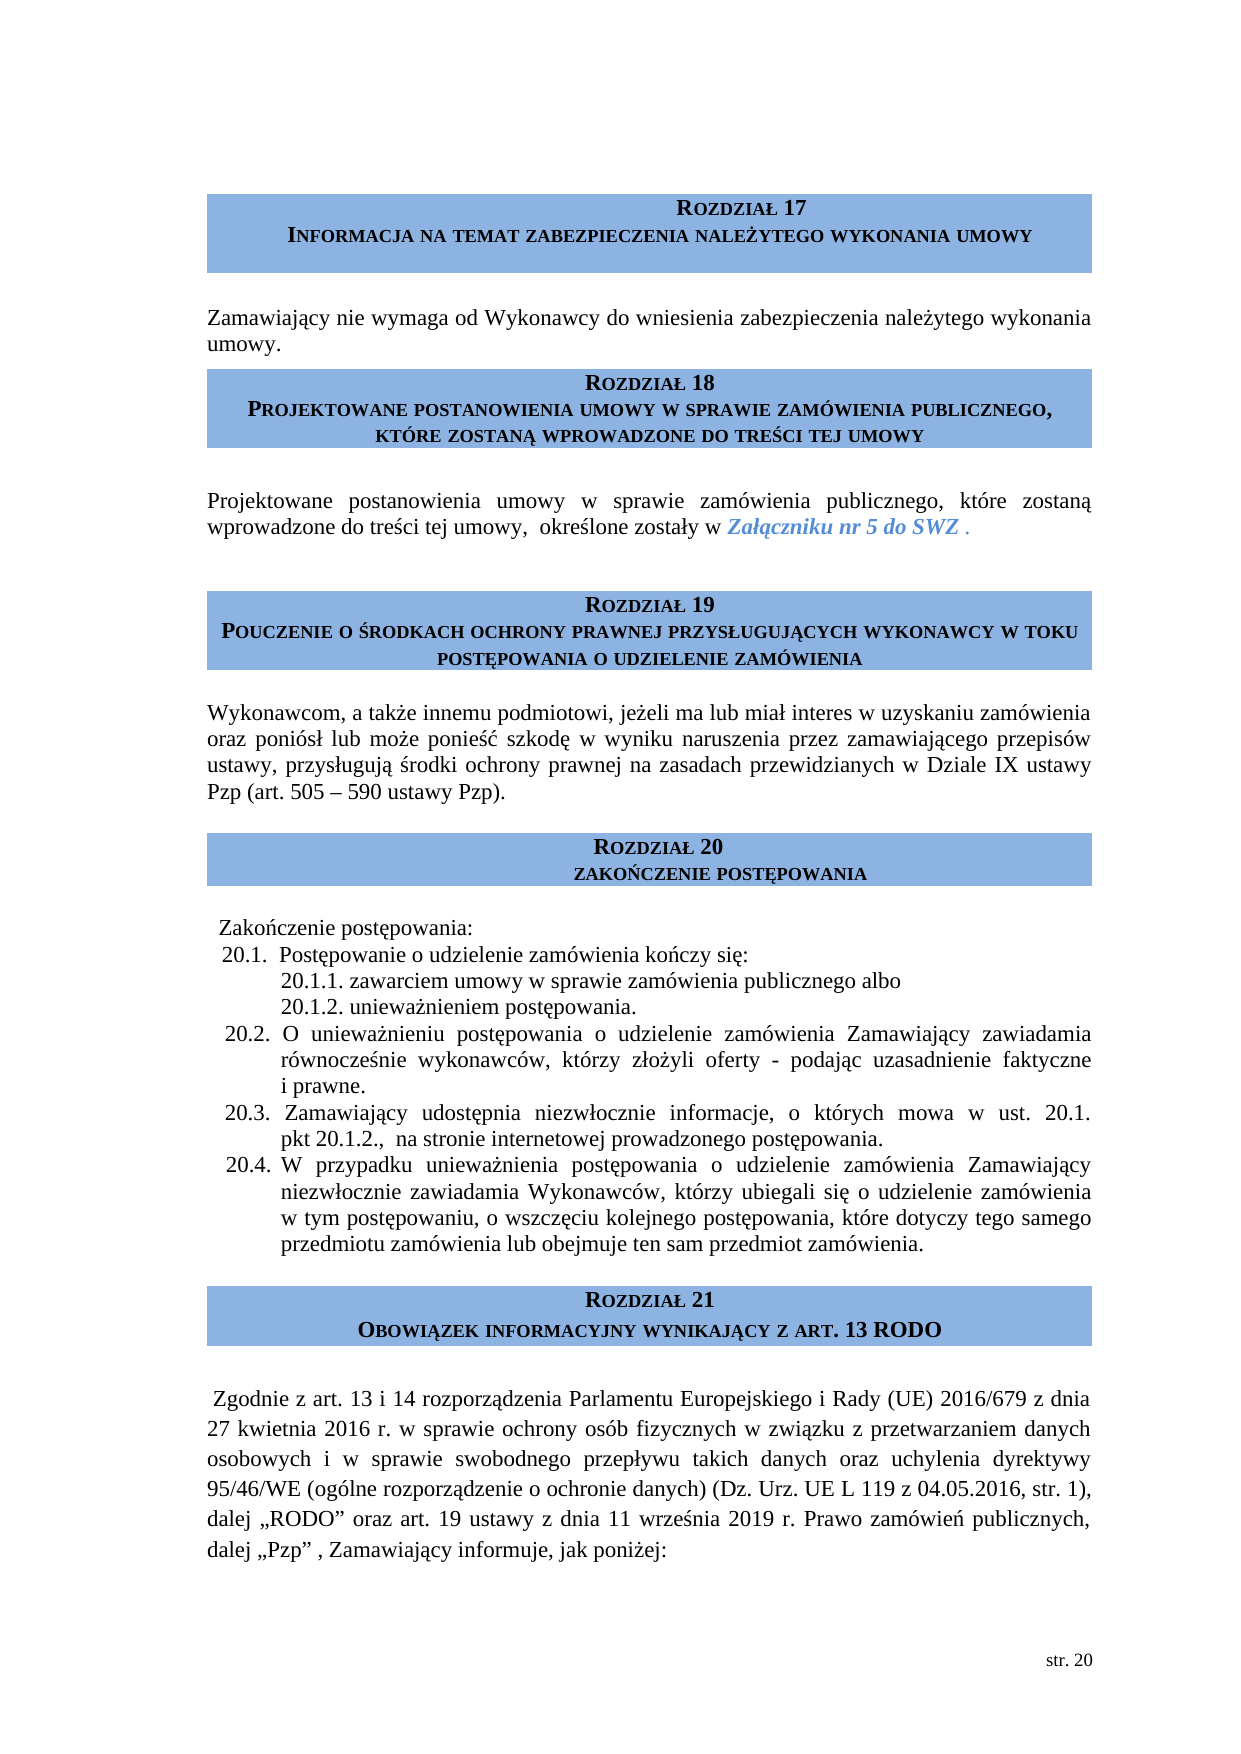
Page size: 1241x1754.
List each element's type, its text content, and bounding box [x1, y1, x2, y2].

text 20.1.1. zawarciem umowy w sprawie zamówienia publicznego albo [224, 967, 1092, 993]
text Zakończenie postępowania: [207, 914, 1092, 941]
text 20.3. Zamawiający udostępnia niezwłocznie informacje, o których mowa w ust. 20.1. pkt 20.1.2., na stronie internetowej prowadzonego postępowania. [224, 1099, 1092, 1151]
text 20.1. Postępowanie o udzielenie zamówienia kończy się: [222, 941, 1092, 967]
table_cell [207, 247, 1092, 273]
table_header Rozdział 20 zakończenie postępowania [207, 833, 1092, 886]
table_header Rozdział 17 Informacja na temat zabezpieczenia należytego wykonania umowy [207, 194, 1092, 247]
table_header Rozdział 18 Projektowane postanowienia umowy w sprawie zamówienia publicznego, które zostaną wprowadzone do treści tej umowy [207, 369, 1092, 448]
list Wykonawcom, a także innemu podmiotowi, jeżeli ma lub miał interes w uzyskaniu zamówienia oraz poniósł lub może ponieść szkodę w wyniku naruszenia przez zamawiającego przepisów ustawy, przysługują środki ochrony prawnej na zasadach przewidzianych w Dziale IX ustawy Pzp (art. 505 – 590 ustawy Pzp). [207, 699, 1092, 804]
table_header Rozdział 21 Obowiązek informacyjny wynikający z art. 13 RODO [207, 1286, 1092, 1346]
text Zgodnie z art. 13 i 14 rozporządzenia Parlamentu Europejskiego i Rady (UE) 2016/679 z dnia 27 kwietnia 2016 r. w sprawie ochrony osób fizycznych w związku z przetwarzaniem danych osobowych i w sprawie swobodnego przepływu takich danych oraz uchylenia dyrektywy 95/46/WE (ogólne rozporządzenie o ochronie danych) (Dz. Urz. UE L 119 z 04.05.2016, str. 1), dalej „RODO” oraz art. 19 ustawy z dnia 11 września 2019 r. Prawo zamówień publicznych, dalej „Pzp” , Zamawiający informuje, jak poniżej: [192, 1384, 1092, 1562]
text 20.2. O unieważnieniu postępowania o udzielenie zamówienia Zamawiający zawiadamia równocześnie wykonawców, którzy złożyli oferty - podając uzasadnienie faktyczne i prawne. [224, 1020, 1092, 1099]
list Zamawiający nie wymaga od Wykonawcy do wniesienia zabezpieczenia należytego wykonania umowy. [207, 304, 1092, 356]
text 20.1.2. unieważnieniem postępowania. [224, 993, 1092, 1020]
text Projektowane postanowienia umowy w sprawie zamówienia publicznego, które zostaną wprowadzone do treści tej umowy, określone zostały w Załączniku nr 5 do SWZ . [207, 487, 1092, 539]
table_header Rozdział 19 Pouczenie o środkach ochrony prawnej przysługujących wykonawcy w toku postępowania o udzielenie zamówienia [207, 591, 1092, 670]
list W przypadku unieważnienia postępowania o udzielenie zamówienia Zamawiający niezwłocznie zawiadamia Wykonawców, którzy ubiegali się o udzielenie zamówienia w tym postępowaniu, o wszczęciu kolejnego postępowania, które dotyczy tego samego przedmiotu zamówienia lub obejmuje ten sam przedmiot zamówienia. [226, 1151, 1092, 1257]
